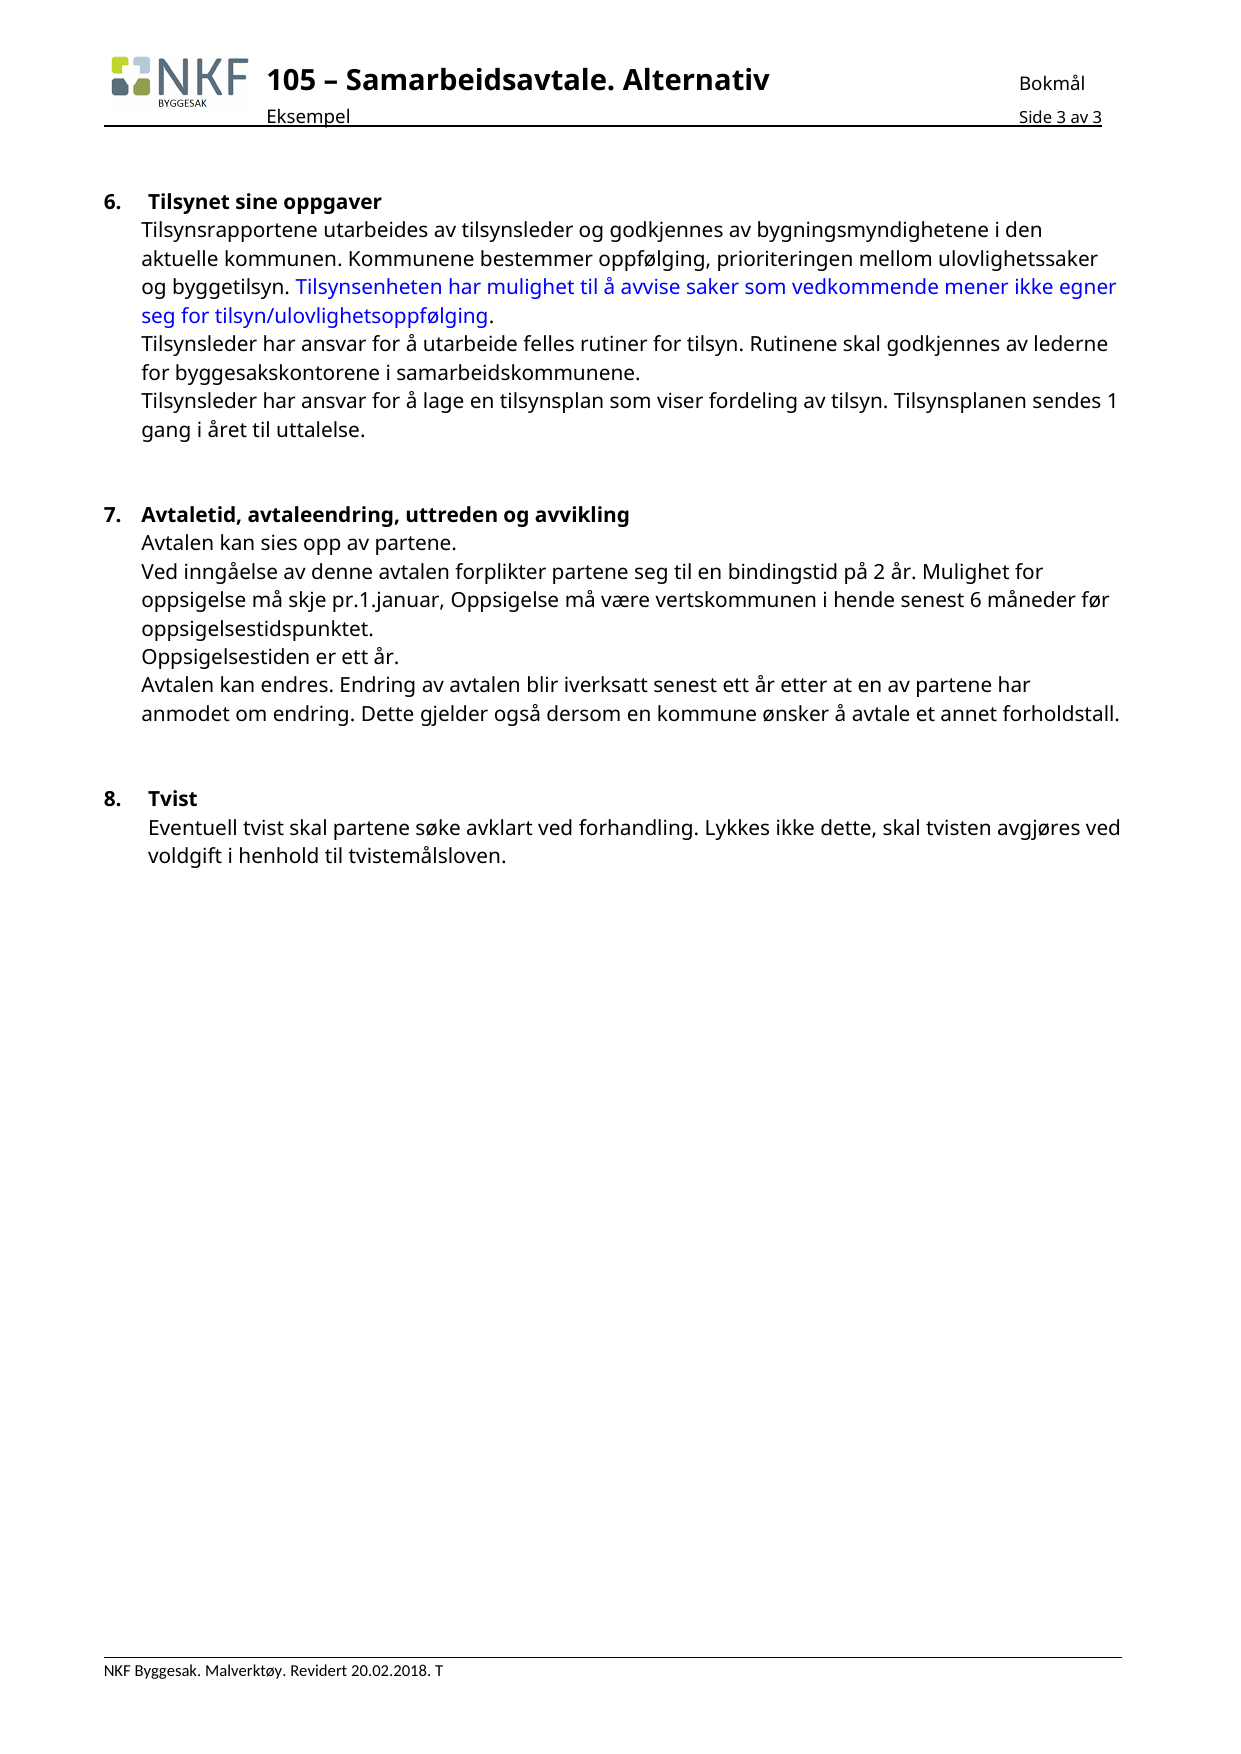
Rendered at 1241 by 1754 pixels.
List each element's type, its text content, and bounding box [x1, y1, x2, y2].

text 8. Tvist [103, 784, 1122, 813]
text 7. Avtaletid, avtaleendring, uttreden og avvikling Avtalen kan sies opp av partene. [103, 500, 1122, 557]
picture [111, 55, 250, 109]
text Eventuell tvist skal partene søke avklart ved forhandling. Lykkes ikke dette, skal tvisten avgjøres ved voldgift i henhold til tvistemålsloven. [148, 813, 1122, 870]
text Ved inngåelse av denne avtalen forplikter partene seg til en bindingstid på 2 år. Mulighet for oppsigelse må skje pr.1.januar, Oppsigelse må være vertskommunen i hende senest 6 måneder før oppsigelsestidspunktet. Oppsigelsestiden er ett år. Avtalen kan endres. Endring av avtalen blir iverksatt senest ett år etter at en av partene har anmodet om endring. Dette gjelder også dersom en kommune ønsker å avtale et annet forholdstall. [103, 557, 1122, 727]
text Tilsynsleder har ansvar for å utarbeide felles rutiner for tilsyn. Rutinene skal godkjennes av lederne for byggesakskontorene i samarbeidskommunene. Tilsynsleder har ansvar for å lage en tilsynsplan som viser fordeling av tilsyn. Tilsynsplanen sendes 1 gang i året til uttalelse. [141, 329, 1122, 443]
text Tilsynsrapportene utarbeides av tilsynsleder og godkjennes av bygningsmyndighetene i den aktuelle kommunen. Kommunene bestemmer oppfølging, prioriteringen mellom ulovlighetssaker og byggetilsyn. Tilsynsenheten har mulighet til å avvise saker som vedkommende mener ikke egner seg for tilsyn/ulovlighetsoppfølging. [141, 216, 1122, 329]
text 6. Tilsynet sine oppgaver [103, 187, 1122, 216]
